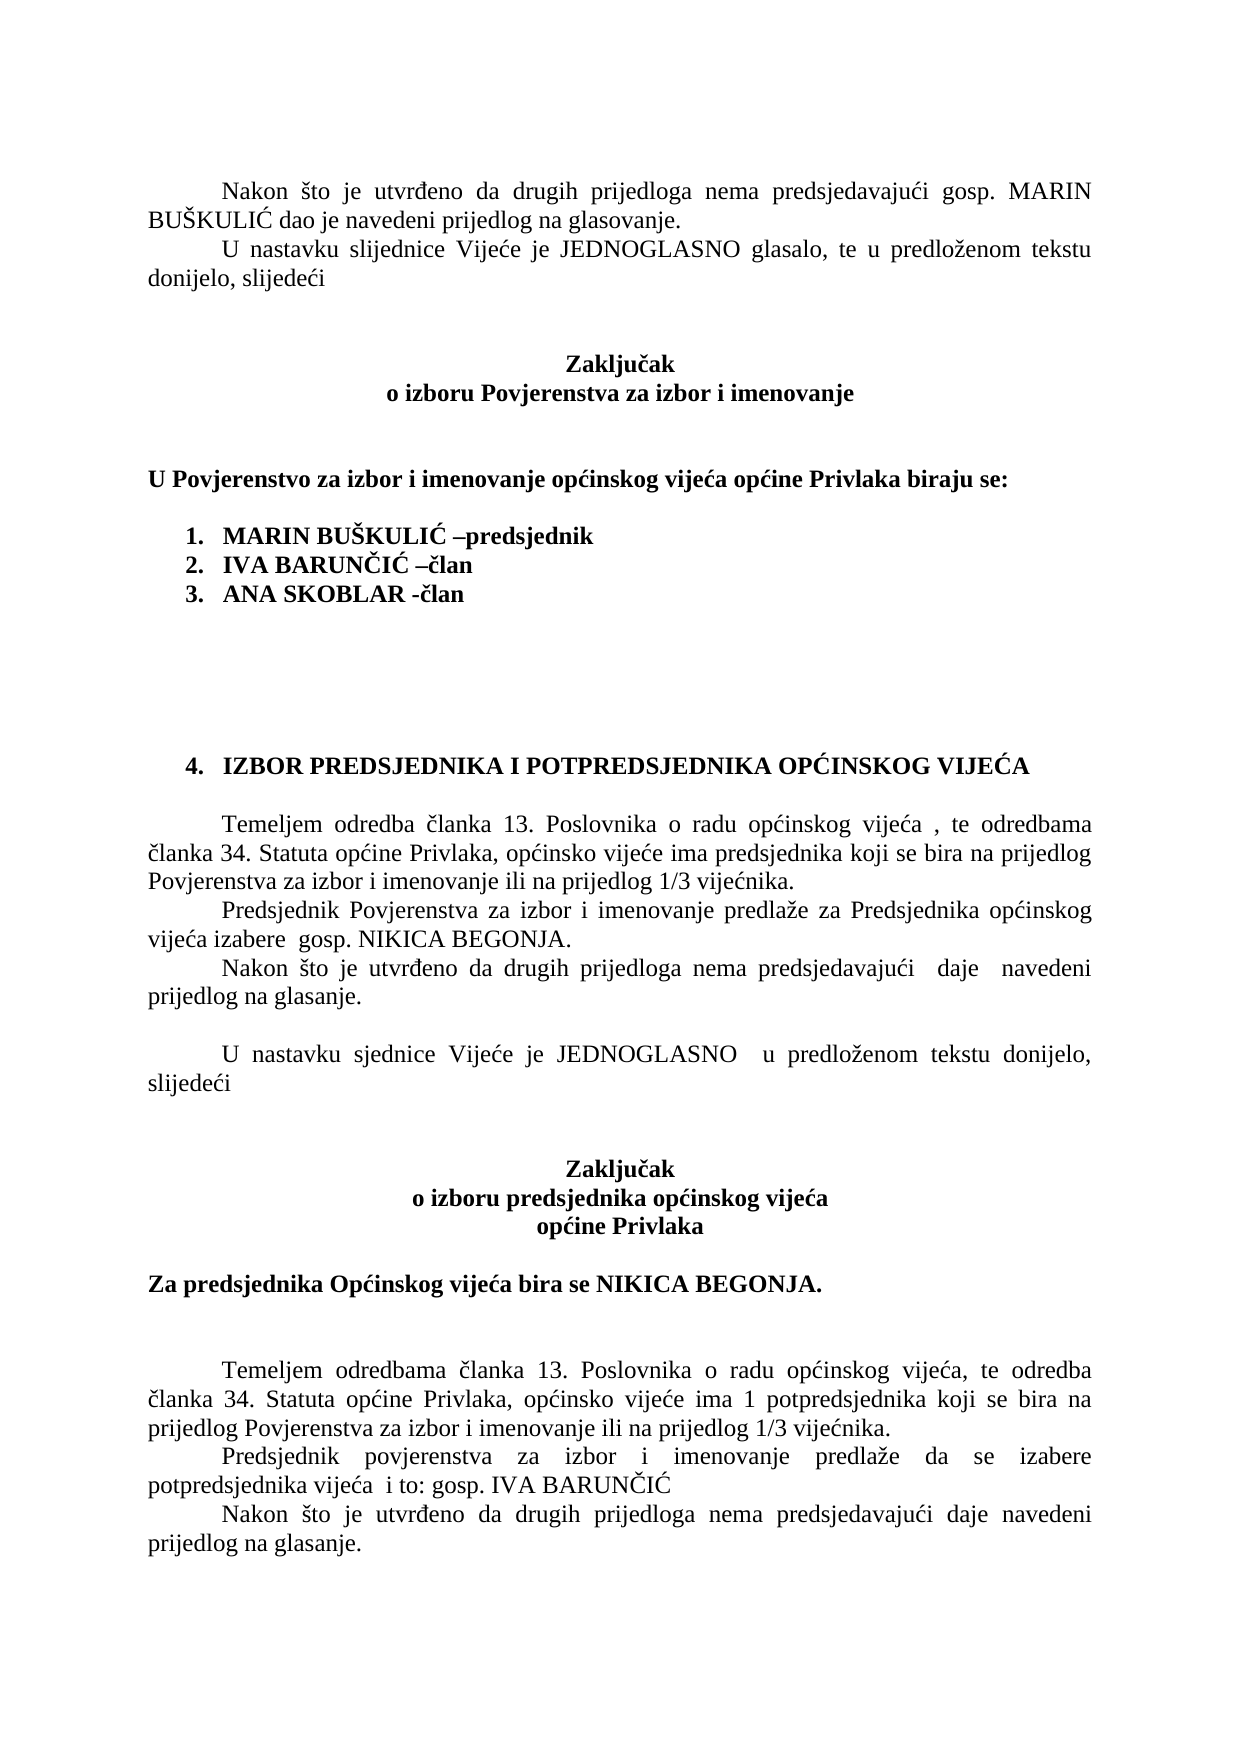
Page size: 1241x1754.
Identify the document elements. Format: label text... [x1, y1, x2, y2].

text o izboru predsjednika općinskog vijeća [148, 1183, 1093, 1211]
text Nakon što je utvrđeno da drugih prijedloga nema predsjedavajući daje navedeni prijedlog na glasanje. [148, 953, 1093, 1010]
text Zaključak [148, 1154, 1093, 1183]
text Zaključak [148, 349, 1093, 378]
text Predsjednik povjerenstva za izbor i imenovanje predlaže da se izabere potpredsjednika vijeća i to: gosp. IVA BARUNČIĆ [148, 1441, 1093, 1499]
text Temeljem odredba članka 13. Poslovnika o radu općinskog vijeća , te odredbama članka 34. Statuta općine Privlaka, općinsko vijeće ima predsjednika koji se bira na prijedlog Povjerenstva za izbor i imenovanje ili na prijedlog 1/3 vijećnika. [148, 809, 1093, 895]
text Temeljem odredbama članka 13. Poslovnika o radu općinskog vijeća, te odredba članka 34. Statuta općine Privlaka, općinsko vijeće ima 1 potpredsjednika koji se bira na prijedlog Povjerenstva za izbor i imenovanje ili na prijedlog 1/3 vijećnika. [148, 1355, 1093, 1441]
text U Povjerenstvo za izbor i imenovanje općinskog vijeća općine Privlaka biraju se: [148, 464, 1093, 493]
text općine Privlaka [148, 1211, 1093, 1240]
text Predsjednik Povjerenstva za izbor i imenovanje predlaže za Predsjednika općinskog vijeća izabere gosp. NIKICA BEGONJA. [148, 895, 1093, 953]
text U nastavku slijednice Vijeće je JEDNOGLASNO glasalo, te u predloženom tekstu donijelo, slijedeći [148, 234, 1093, 291]
list MARIN BUŠKULIĆ –predsjednik [185, 521, 1093, 550]
text Nakon što je utvrđeno da drugih prijedloga nema predsjedavajući daje navedeni prijedlog na glasanje. [148, 1499, 1093, 1556]
list ANA SKOBLAR -član [185, 579, 1093, 608]
list IZBOR PREDSJEDNIKA I POTPREDSJEDNIKA OPĆINSKOG VIJEĆA [185, 751, 1093, 780]
text Nakon što je utvrđeno da drugih prijedloga nema predsjedavajući gosp. MARIN BUŠKULIĆ dao je navedeni prijedlog na glasovanje. [148, 176, 1093, 234]
text Za predsjednika Općinskog vijeća bira se NIKICA BEGONJA. [148, 1269, 1093, 1298]
list IVA BARUNČIĆ –član [185, 550, 1093, 579]
text U nastavku sjednice Vijeće je JEDNOGLASNO u predloženom tekstu donijelo, slijedeći [148, 1039, 1093, 1096]
text o izboru Povjerenstva za izbor i imenovanje [148, 378, 1093, 406]
